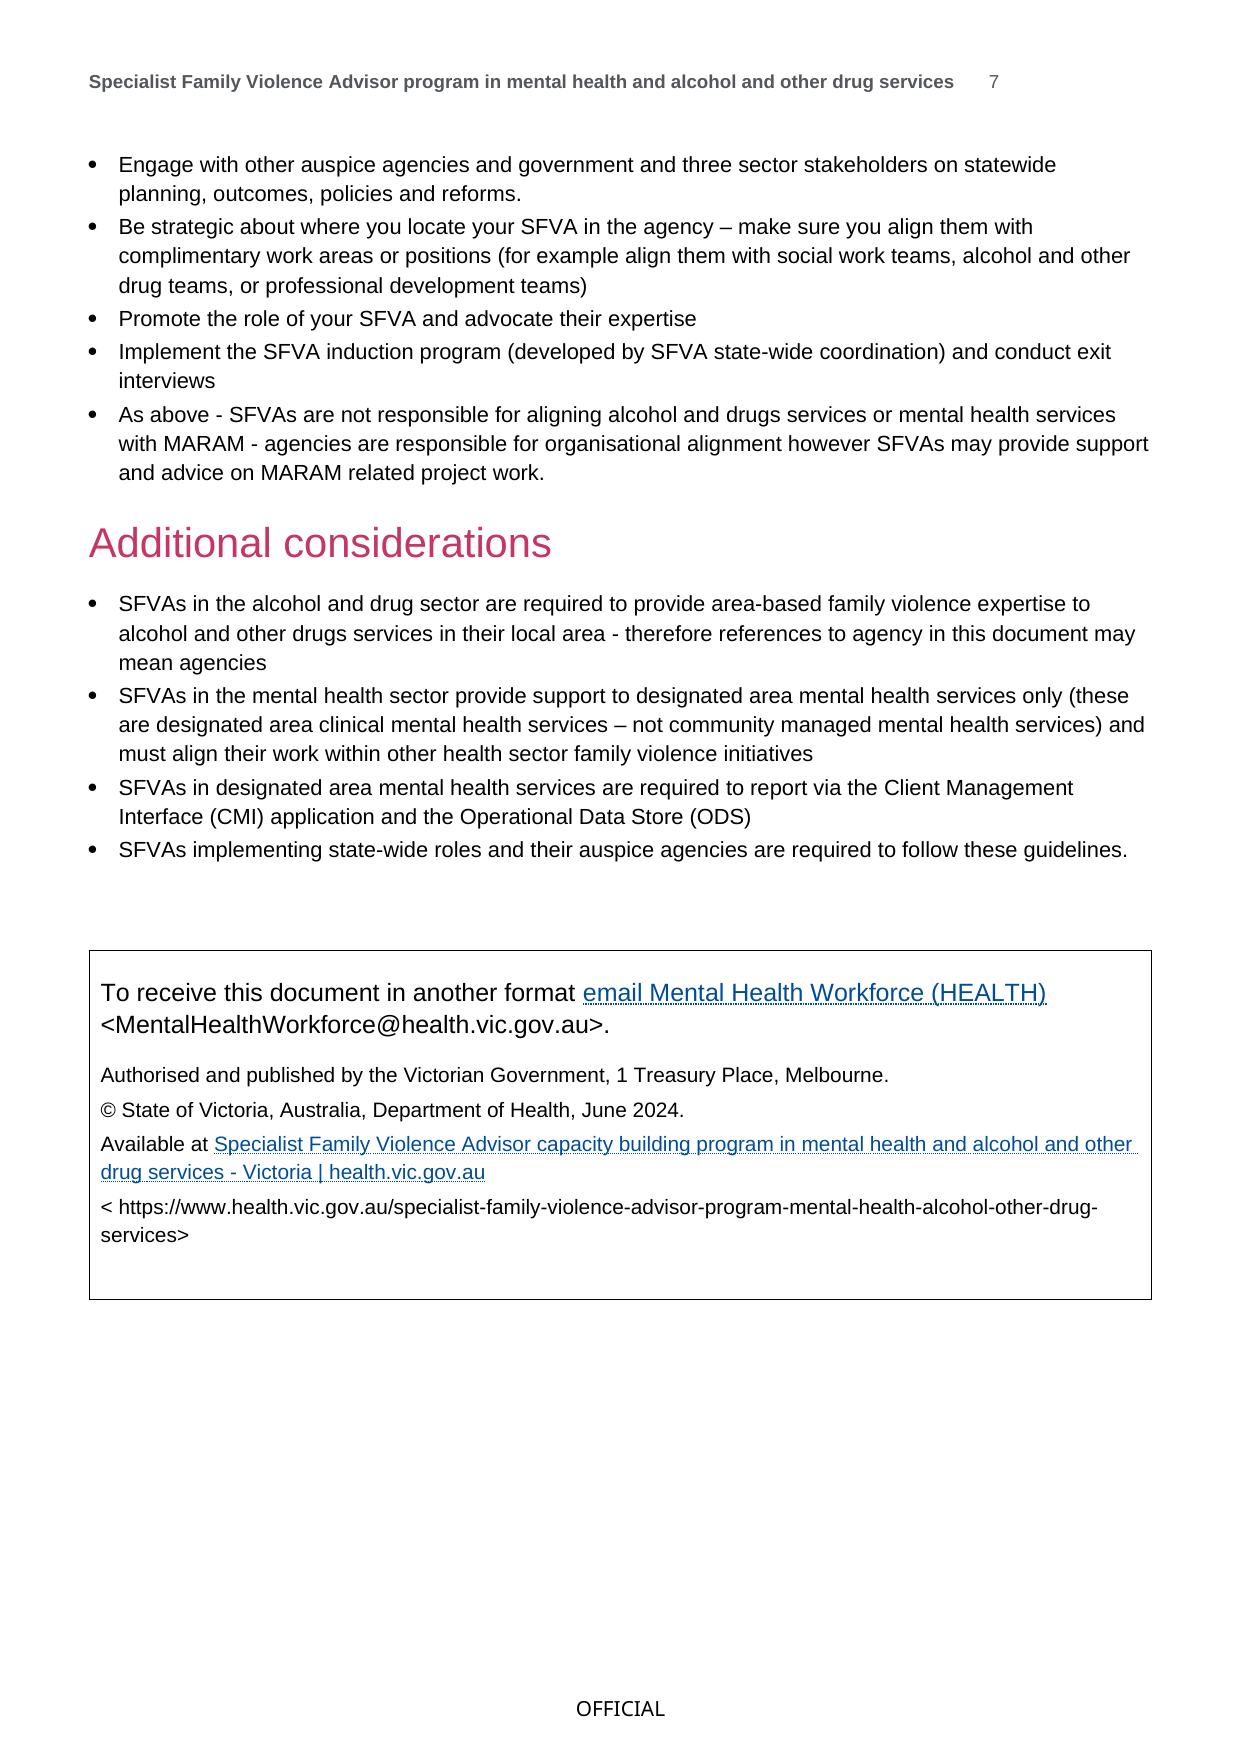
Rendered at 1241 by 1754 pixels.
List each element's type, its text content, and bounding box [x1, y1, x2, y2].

list SFVAs implementing state-wide roles and their auspice agencies are required to follow these guidelines. [89, 833, 1152, 862]
subtitle Additional considerations [89, 518, 1152, 566]
list SFVAs in the mental health sector provide support to designated area mental health services only (these are designated area clinical mental health services – not community managed mental health services) and must align their work within other health sector family violence initiatives [89, 679, 1152, 766]
list Implement the SFVA induction program (developed by SFVA state-wide coordination) and conduct exit interviews [89, 335, 1152, 393]
list Promote the role of your SFVA and advocate their expertise [89, 302, 1152, 331]
list As above - SFVAs are not responsible for aligning alcohol and drugs services or mental health services with MARAM - agencies are responsible for organisational alignment however SFVAs may provide support and advice on MARAM related project work. [89, 398, 1152, 485]
list Engage with other auspice agencies and government and three sector stakeholders on statewide planning, outcomes, policies and reforms. [89, 148, 1152, 206]
table_header To receive this document in another format email Mental Health Workforce (HEALTH) <MentalHealthWorkforce@health.vic.gov.au>. Authorised and published by the Victorian Government, 1 Treasury Place, Melbourne. © State of Victoria, Australia, Department of Health, June 2024. Available at Specialist Family Violence Advisor capacity building program in mental health and alcohol and other drug services - Victoria | health.vic.gov.au < https://www.health.vic.gov.au/specialist-family-violence-advisor-program-mental-health-alcohol-other-drug-services> [90, 951, 1151, 1298]
list Be strategic about where you locate your SFVA in the agency – make sure you align them with complimentary work areas or positions (for example align them with social work teams, alcohol and other drug teams, or professional development teams) [89, 210, 1152, 298]
list SFVAs in designated area mental health services are required to report via the Client Management Interface (CMI) application and the Operational Data Store (ODS) [89, 771, 1152, 829]
list SFVAs in the alcohol and drug sector are required to provide area-based family violence expertise to alcohol and other drugs services in their local area - therefore references to agency in this document may mean agencies [89, 587, 1152, 675]
